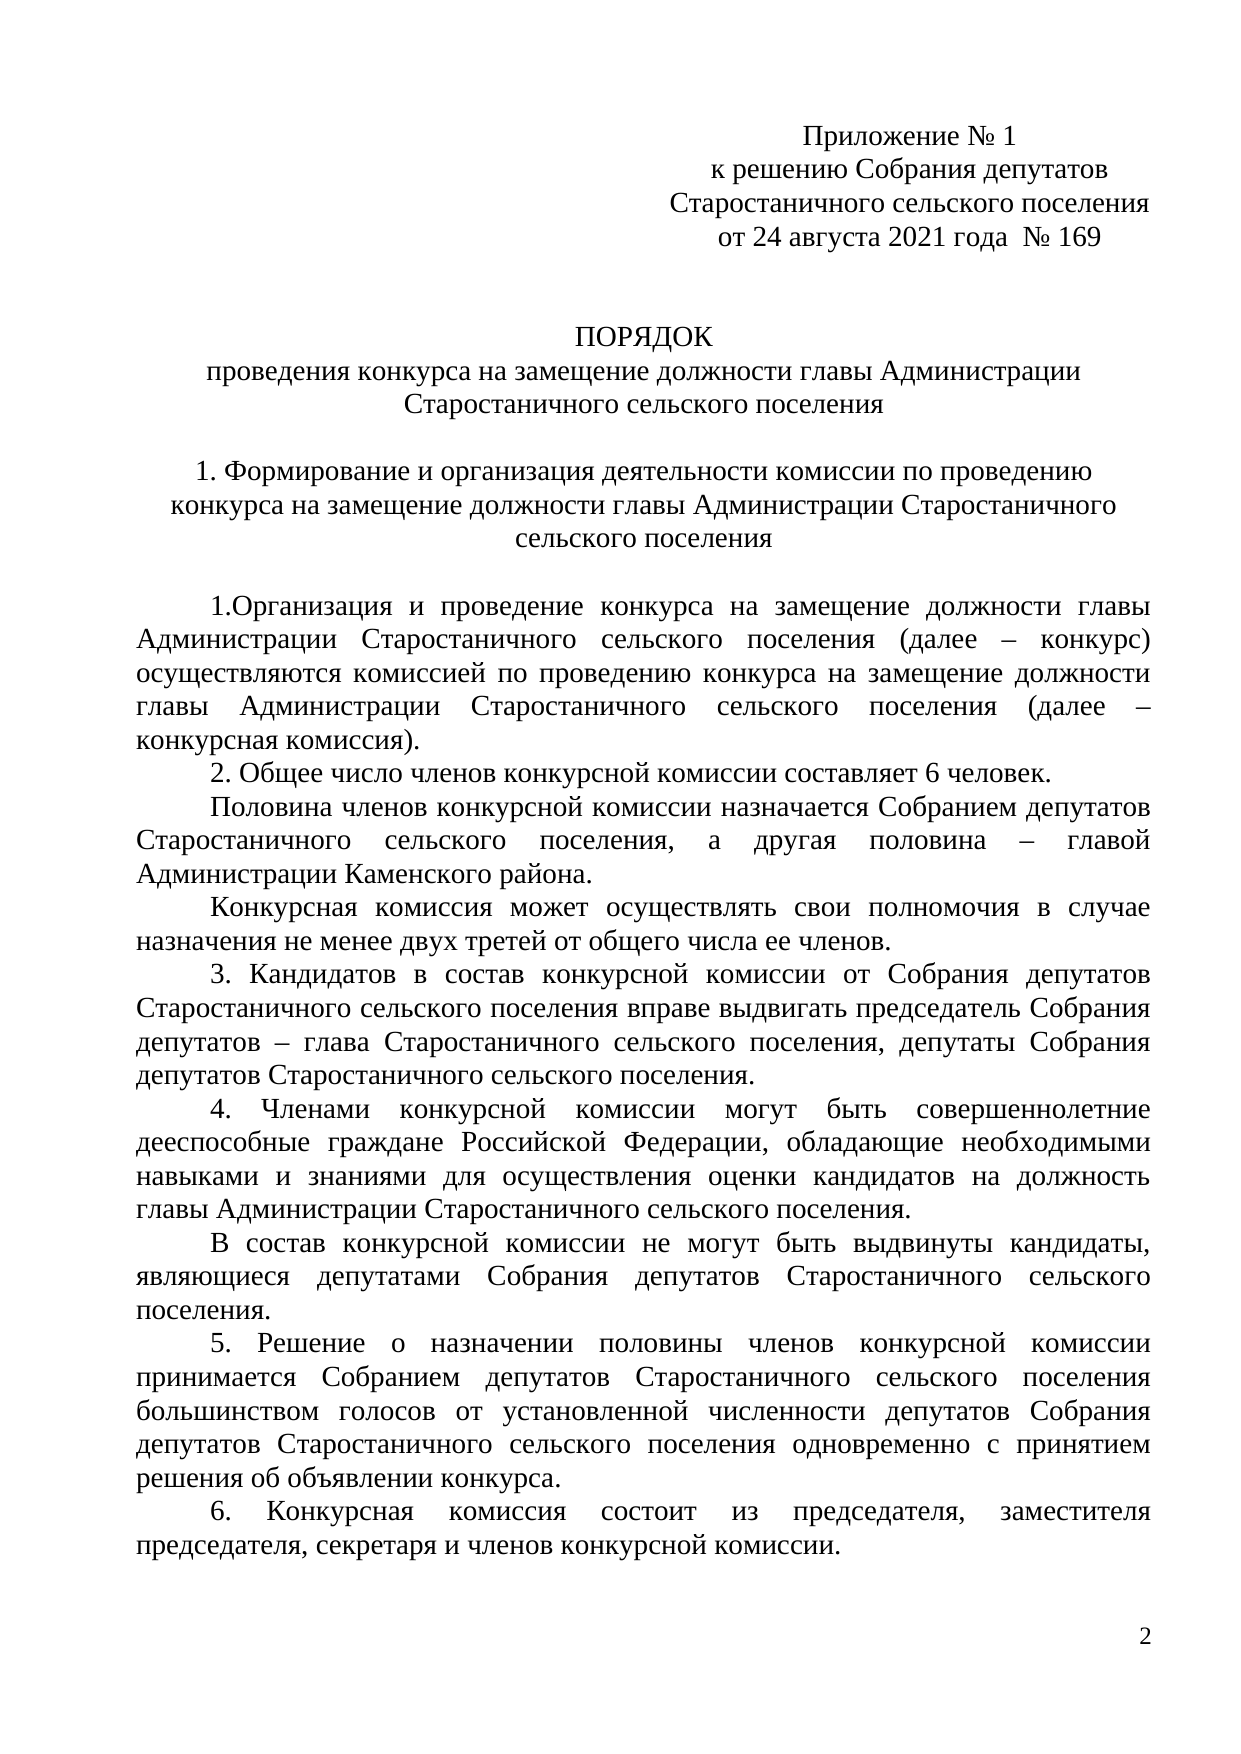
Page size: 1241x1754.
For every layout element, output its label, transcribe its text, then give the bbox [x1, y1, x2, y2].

text 2. Общее число членов конкурсной комиссии составляет 6 человек. [136, 755, 1152, 789]
text к решению Собрания депутатов Старостаничного сельского поселения [667, 152, 1152, 219]
text В состав конкурсной комиссии не могут быть выдвинуты кандидаты, являющиеся депутатами Собрания депутатов Старостаничного сельского поселения. [136, 1225, 1152, 1326]
text 4. Членами конкурсной комиссии могут быть совершеннолетние дееспособные граждане Российской Федерации, обладающие необходимыми навыками и знаниями для осуществления оценки кандидатов на должность главы Администрации Старостаничного сельского поселения. [136, 1091, 1152, 1225]
text 5. Решение о назначении половины членов конкурсной комиссии принимается Собранием депутатов Старостаничного сельского поселения большинством голосов от установленной численности депутатов Собрания депутатов Старостаничного сельского поселения одновременно с принятием решения об объявлении конкурса. [136, 1326, 1152, 1493]
text 1.Организация и проведение конкурса на замещение должности главы Администрации Старостаничного сельского поселения (далее – конкурс) осуществляются комиссией по проведению конкурса на замещение должности главы Администрации Старостаничного сельского поселения (далее – конкурсная комиссия). [136, 588, 1152, 755]
text 1. Формирование и организация деятельности комиссии по проведению конкурса на замещение должности главы Администрации Старостаничного сельского поселения [136, 453, 1152, 554]
text 6. Конкурсная комиссия состоит из председателя, заместителя председателя, секретаря и членов конкурсной комиссии. [136, 1493, 1152, 1560]
text проведения конкурса на замещение должности главы Администрации Старостаничного сельского поселения [136, 353, 1152, 420]
text 3. Кандидатов в состав конкурсной комиссии от Собрания депутатов Старостаничного сельского поселения вправе выдвигать председатель Собрания депутатов – глава Старостаничного сельского поселения, депутаты Собрания депутатов Старостаничного сельского поселения. [136, 957, 1152, 1091]
text ПОРЯДОК [136, 319, 1152, 353]
text Конкурсная комиссия может осуществлять свои полномочия в случае назначения не менее двух третей от общего числа ее членов. [136, 889, 1152, 957]
text Приложение № 1 [667, 118, 1152, 152]
text Половина членов конкурсной комиссии назначается Собранием депутатов Старостаничного сельского поселения, а другая половина – главой Администрации Каменского района. [136, 789, 1152, 889]
text от 24 августа 2021 года № 169 [667, 219, 1152, 252]
